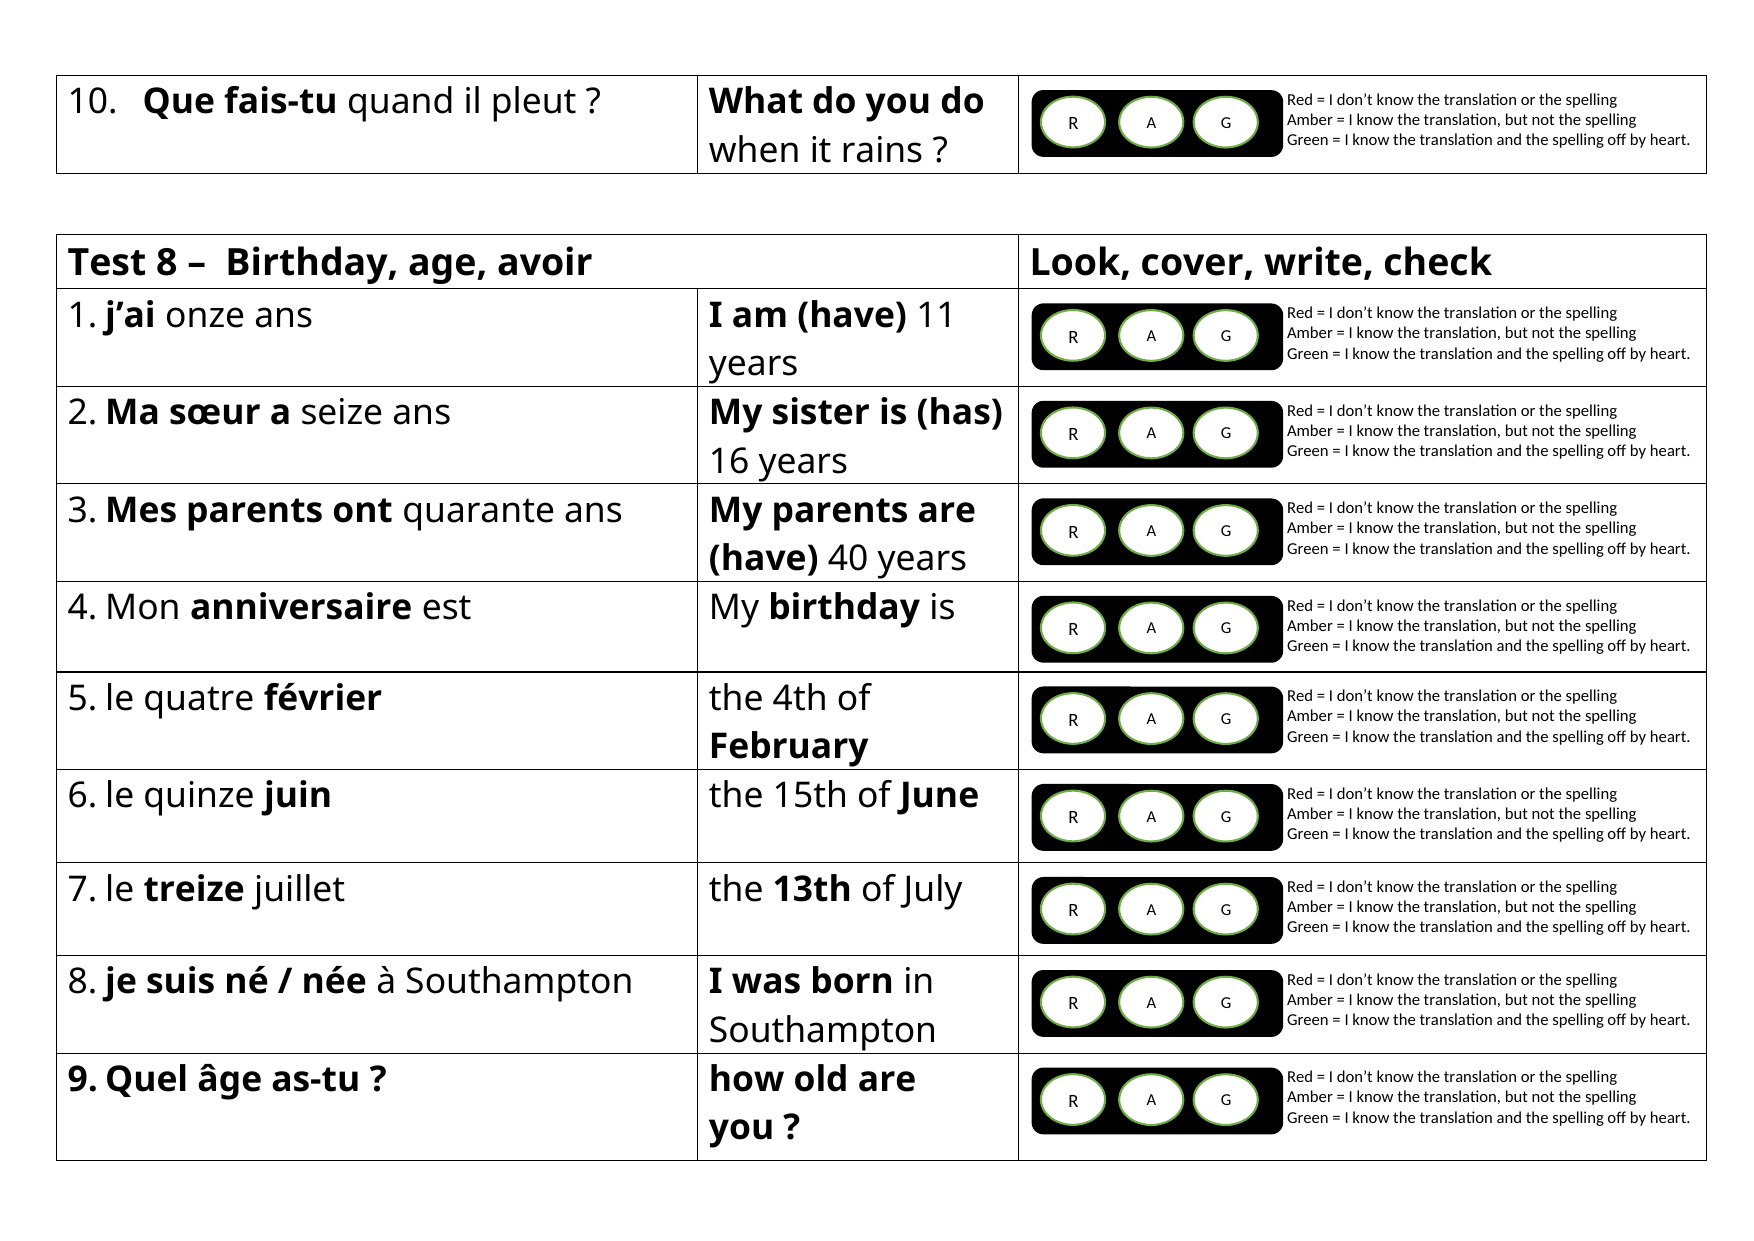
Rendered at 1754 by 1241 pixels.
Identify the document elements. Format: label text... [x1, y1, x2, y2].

table_cell je suis né / née à Southampton [57, 956, 697, 1052]
table_cell Mon anniversaire est [57, 582, 697, 671]
table_cell Quel âge as-tu ? [57, 1054, 697, 1160]
table_cell [1019, 484, 1706, 581]
table_cell Que fais-tu quand il pleut ? [57, 76, 697, 172]
table_cell [1019, 956, 1706, 1052]
table_cell [1019, 289, 1706, 386]
table_cell [1019, 673, 1706, 769]
table_cell Mes parents ont quarante ans [57, 484, 697, 581]
table_cell [1019, 387, 1706, 483]
table_cell the 15th of June [698, 770, 1018, 862]
table_cell j’ai onze ans [57, 289, 697, 386]
table_cell le treize juillet [57, 863, 697, 955]
table_cell My birthday is [698, 582, 1018, 671]
table_cell how old are you ? [698, 1054, 1018, 1160]
table_cell Ma sœur a seize ans [57, 387, 697, 483]
table_cell [1019, 1054, 1706, 1160]
table_header Test 8 – Birthday, age, avoir [57, 235, 1018, 288]
table_cell le quinze juin [57, 770, 697, 862]
table_header Look, cover, write, check [1019, 235, 1706, 288]
table_cell the 13th of July [698, 863, 1018, 955]
table_cell [1019, 582, 1706, 671]
table_cell [1019, 863, 1706, 955]
table_cell [1019, 76, 1706, 172]
table_cell le quatre février [57, 673, 697, 769]
table_cell [1019, 770, 1706, 862]
